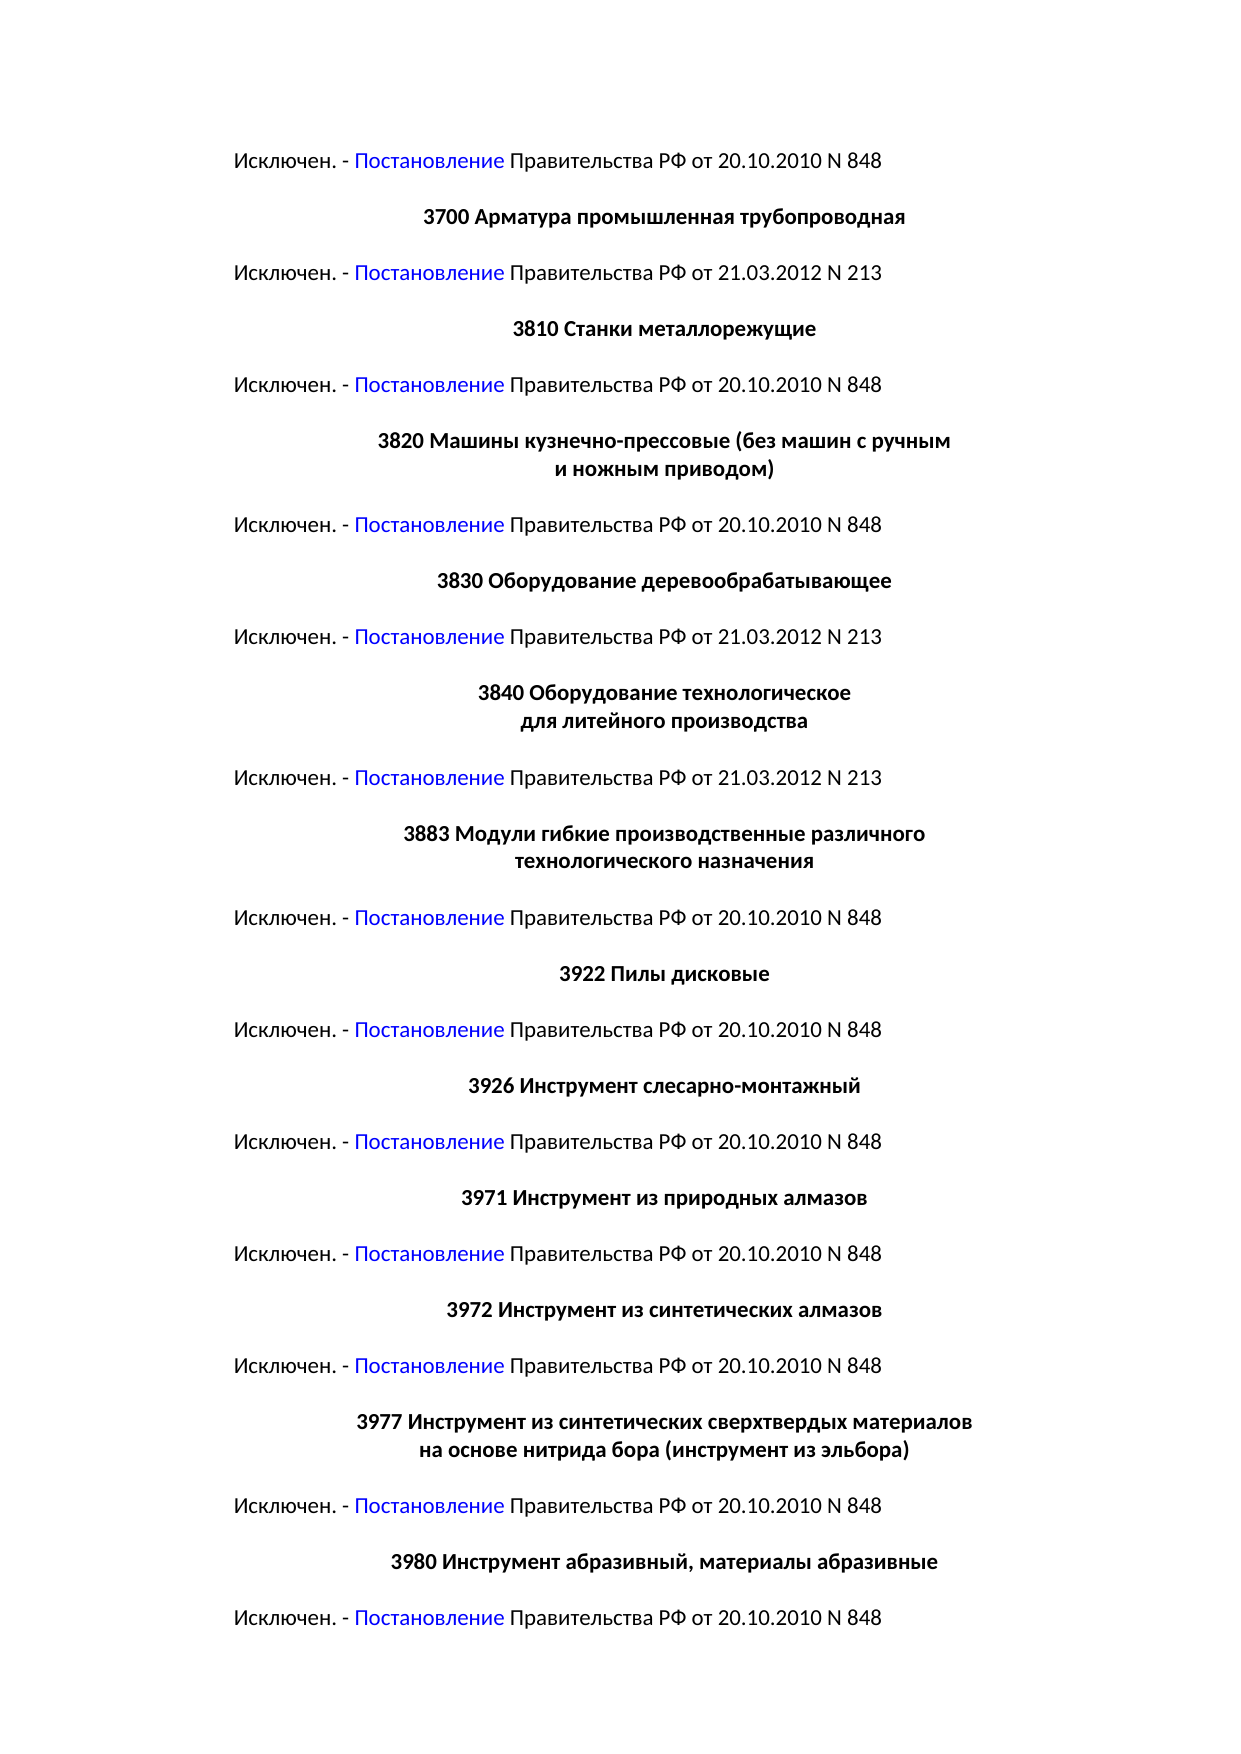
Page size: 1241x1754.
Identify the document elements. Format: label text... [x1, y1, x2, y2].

title для литейного производства [177, 707, 1152, 734]
text Исключен. - Постановление Правительства РФ от 20.10.2010 N 848 [177, 1491, 1152, 1519]
text Исключен. - Постановление Правительства РФ от 21.03.2012 N 213 [177, 763, 1152, 791]
title 3820 Машины кузнечно-прессовые (без машин с ручным [177, 426, 1152, 454]
text Исключен. - Постановление Правительства РФ от 20.10.2010 N 848 [177, 1015, 1152, 1043]
title 3700 Арматура промышленная трубопроводная [177, 202, 1152, 230]
title технологического назначения [177, 847, 1152, 875]
title 3977 Инструмент из синтетических сверхтвердых материалов [177, 1407, 1152, 1435]
title 3810 Станки металлорежущие [177, 314, 1152, 342]
title на основе нитрида бора (инструмент из эльбора) [177, 1435, 1152, 1463]
text Исключен. - Постановление Правительства РФ от 20.10.2010 N 848 [177, 1127, 1152, 1155]
text Исключен. - Постановление Правительства РФ от 20.10.2010 N 848 [177, 1351, 1152, 1379]
text Исключен. - Постановление Правительства РФ от 20.10.2010 N 848 [177, 903, 1152, 931]
title 3830 Оборудование деревообрабатывающее [177, 566, 1152, 594]
title 3883 Модули гибкие производственные различного [177, 819, 1152, 847]
title 3980 Инструмент абразивный, материалы абразивные [177, 1547, 1152, 1575]
title 3971 Инструмент из природных алмазов [177, 1183, 1152, 1211]
title 3926 Инструмент слесарно-монтажный [177, 1071, 1152, 1099]
title 3922 Пилы дисковые [177, 959, 1152, 987]
text Исключен. - Постановление Правительства РФ от 20.10.2010 N 848 [177, 1603, 1152, 1631]
title 3972 Инструмент из синтетических алмазов [177, 1295, 1152, 1323]
text Исключен. - Постановление Правительства РФ от 21.03.2012 N 213 [177, 622, 1152, 651]
title и ножным приводом) [177, 454, 1152, 482]
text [177, 258, 1152, 286]
text Исключен. - Постановление Правительства РФ от 20.10.2010 N 848 [177, 510, 1152, 538]
text Исключен. - Постановление Правительства РФ от 20.10.2010 N 848 [177, 370, 1152, 398]
text Исключен. - Постановление Правительства РФ от 20.10.2010 N 848 [177, 1239, 1152, 1267]
text Исключен. - Постановление Правительства РФ от 20.10.2010 N 848 [177, 146, 1152, 174]
title 3840 Оборудование технологическое [177, 678, 1152, 707]
